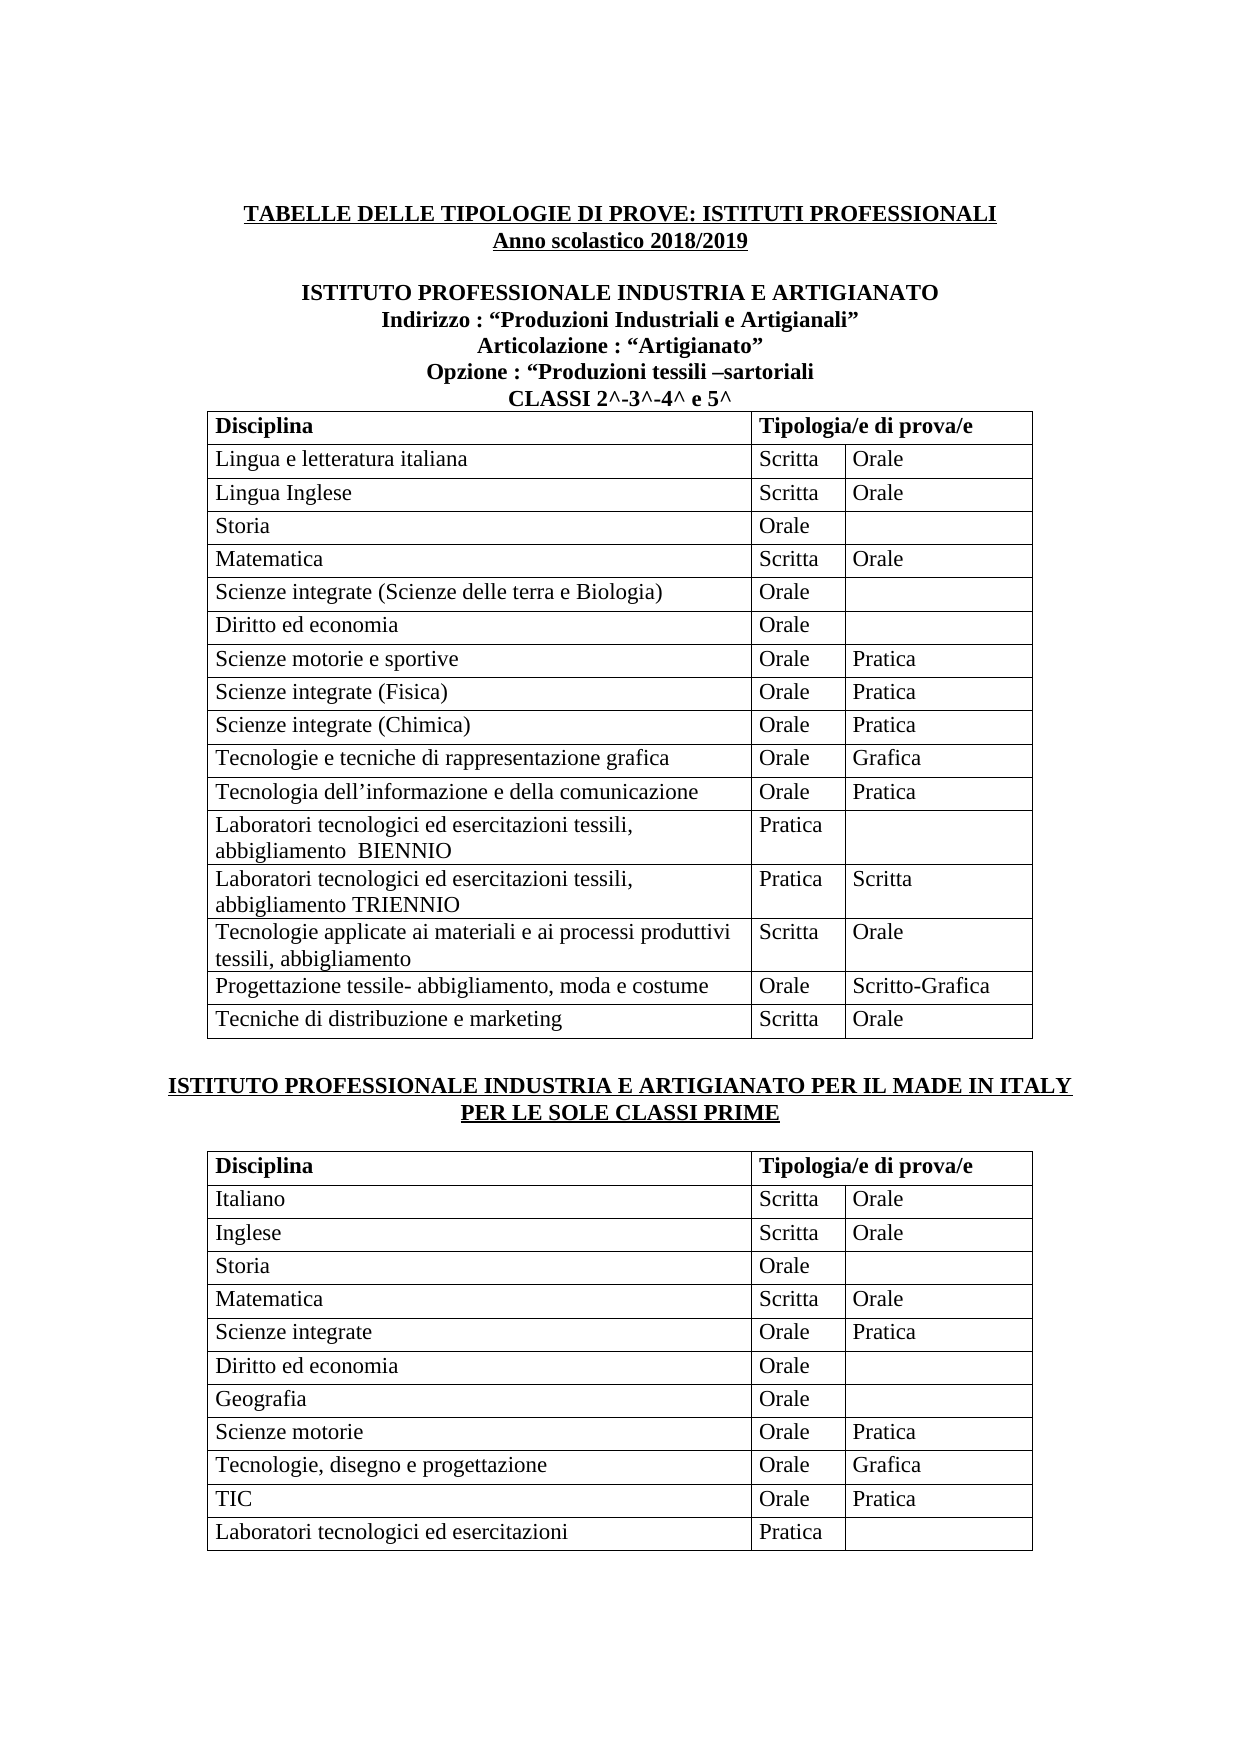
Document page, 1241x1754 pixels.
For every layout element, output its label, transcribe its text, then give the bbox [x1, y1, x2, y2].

text TABELLE DELLE TIPOLOGIE DI PROVE: ISTITUTI PROFESSIONALI [118, 200, 1122, 227]
table_cell Pratica [752, 865, 845, 917]
table_cell Orale [846, 1285, 1032, 1317]
table_cell Orale [752, 678, 845, 710]
table_header Disciplina [208, 412, 751, 444]
table_cell [846, 811, 1032, 864]
table_cell Pratica [846, 1485, 1032, 1517]
table_cell Scritta [846, 865, 1032, 917]
table_cell Tecnologie, disegno e progettazione [208, 1451, 751, 1483]
table_cell Orale [752, 1451, 845, 1483]
table_cell Scritta [752, 919, 845, 971]
table_cell Tecnologie e tecniche di rappresentazione grafica [208, 745, 751, 777]
table_cell Progettazione tessile- abbigliamento, moda e costume [208, 972, 751, 1004]
table_cell Diritto ed economia [208, 1352, 751, 1384]
table_cell Geografia [208, 1385, 751, 1417]
table_cell Storia [208, 512, 751, 544]
table_cell Scritta [752, 1285, 845, 1317]
table_cell Scienze integrate (Scienze delle terra e Biologia) [208, 578, 751, 611]
table_cell Scritta [752, 445, 845, 478]
table_cell Pratica [846, 645, 1032, 677]
table_cell Scienze motorie [208, 1418, 751, 1450]
table_cell Orale [752, 1485, 845, 1517]
text CLASSI 2^-3^-4^ e 5^ [118, 385, 1122, 411]
table_cell Inglese [208, 1219, 751, 1251]
table_cell Scienze motorie e sportive [208, 645, 751, 677]
table_cell [846, 612, 1032, 644]
table_cell [846, 578, 1032, 611]
table_cell Laboratori tecnologici ed esercitazioni tessili, abbigliamento TRIENNIO [208, 865, 751, 917]
text ISTITUTO PROFESSIONALE INDUSTRIA E ARTIGIANATO [118, 279, 1122, 306]
table_cell Scritto-Grafica [846, 972, 1032, 1004]
table_cell [846, 1385, 1032, 1417]
table_cell Orale [846, 1219, 1032, 1251]
table_cell Tecnologia dell’informazione e della comunicazione [208, 778, 751, 810]
text Opzione : “Produzioni tessili –sartoriali [118, 358, 1122, 385]
table_cell Orale [752, 645, 845, 677]
table_cell Orale [752, 711, 845, 743]
table_cell Pratica [846, 711, 1032, 743]
table_cell Orale [752, 1252, 845, 1284]
table_cell Scritta [752, 1219, 845, 1251]
table_cell Scritta [752, 545, 845, 577]
table_cell Orale [846, 1186, 1032, 1218]
table_cell Grafica [846, 745, 1032, 777]
table_cell Orale [846, 545, 1032, 577]
table_cell Lingua Inglese [208, 479, 751, 511]
table_cell Scritta [752, 1186, 845, 1218]
table_cell Matematica [208, 1285, 751, 1317]
table_cell Orale [752, 512, 845, 544]
text ISTITUTO PROFESSIONALE INDUSTRIA E ARTIGIANATO PER IL MADE IN ITALY [118, 1072, 1122, 1098]
table_cell Orale [846, 445, 1032, 478]
table_cell [846, 1352, 1032, 1384]
table_cell Pratica [846, 1319, 1032, 1351]
table_cell Orale [846, 1005, 1032, 1038]
table_cell Laboratori tecnologici ed esercitazioni tessili, abbigliamento BIENNIO [208, 811, 751, 864]
table_cell Tecniche di distribuzione e marketing [208, 1005, 751, 1038]
table_cell Orale [752, 1319, 845, 1351]
table_cell Pratica [846, 678, 1032, 710]
table_cell Storia [208, 1252, 751, 1284]
table_cell [846, 1518, 1032, 1550]
table_cell [846, 512, 1032, 544]
table_cell Orale [752, 972, 845, 1004]
table_cell Orale [752, 745, 845, 777]
table_header Tipologia/e di prova/e [752, 1152, 1032, 1184]
table_cell Orale [752, 1418, 845, 1450]
table_cell Pratica [752, 811, 845, 864]
table_cell Scritta [752, 479, 845, 511]
table_cell Pratica [846, 1418, 1032, 1450]
table_cell Matematica [208, 545, 751, 577]
table_cell Orale [846, 479, 1032, 511]
table_header Disciplina [208, 1152, 751, 1184]
table_cell Orale [846, 919, 1032, 971]
table_cell Scienze integrate [208, 1319, 751, 1351]
table_cell Orale [752, 1352, 845, 1384]
table_cell Pratica [846, 778, 1032, 810]
text PER LE SOLE CLASSI PRIME [118, 1098, 1122, 1125]
table_cell Scienze integrate (Fisica) [208, 678, 751, 710]
table_cell Scritta [752, 1005, 845, 1038]
text Articolazione : “Artigianato” [118, 332, 1122, 358]
table_cell Laboratori tecnologici ed esercitazioni [208, 1518, 751, 1550]
table_cell Lingua e letteratura italiana [208, 445, 751, 478]
table_cell TIC [208, 1485, 751, 1517]
table_cell Orale [752, 612, 845, 644]
table_header Tipologia/e di prova/e [752, 412, 1032, 444]
table_cell Grafica [846, 1451, 1032, 1483]
table_cell Diritto ed economia [208, 612, 751, 644]
table_cell Scienze integrate (Chimica) [208, 711, 751, 743]
table_cell Orale [752, 578, 845, 611]
text Anno scolastico 2018/2019 [118, 227, 1122, 253]
table_cell [846, 1252, 1032, 1284]
text Indirizzo : “Produzioni Industriali e Artigianali” [118, 306, 1122, 332]
table_cell Italiano [208, 1186, 751, 1218]
table_cell Orale [752, 1385, 845, 1417]
table_cell Tecnologie applicate ai materiali e ai processi produttivi tessili, abbigliamento [208, 919, 751, 971]
table_cell Pratica [752, 1518, 845, 1550]
table_cell Orale [752, 778, 845, 810]
